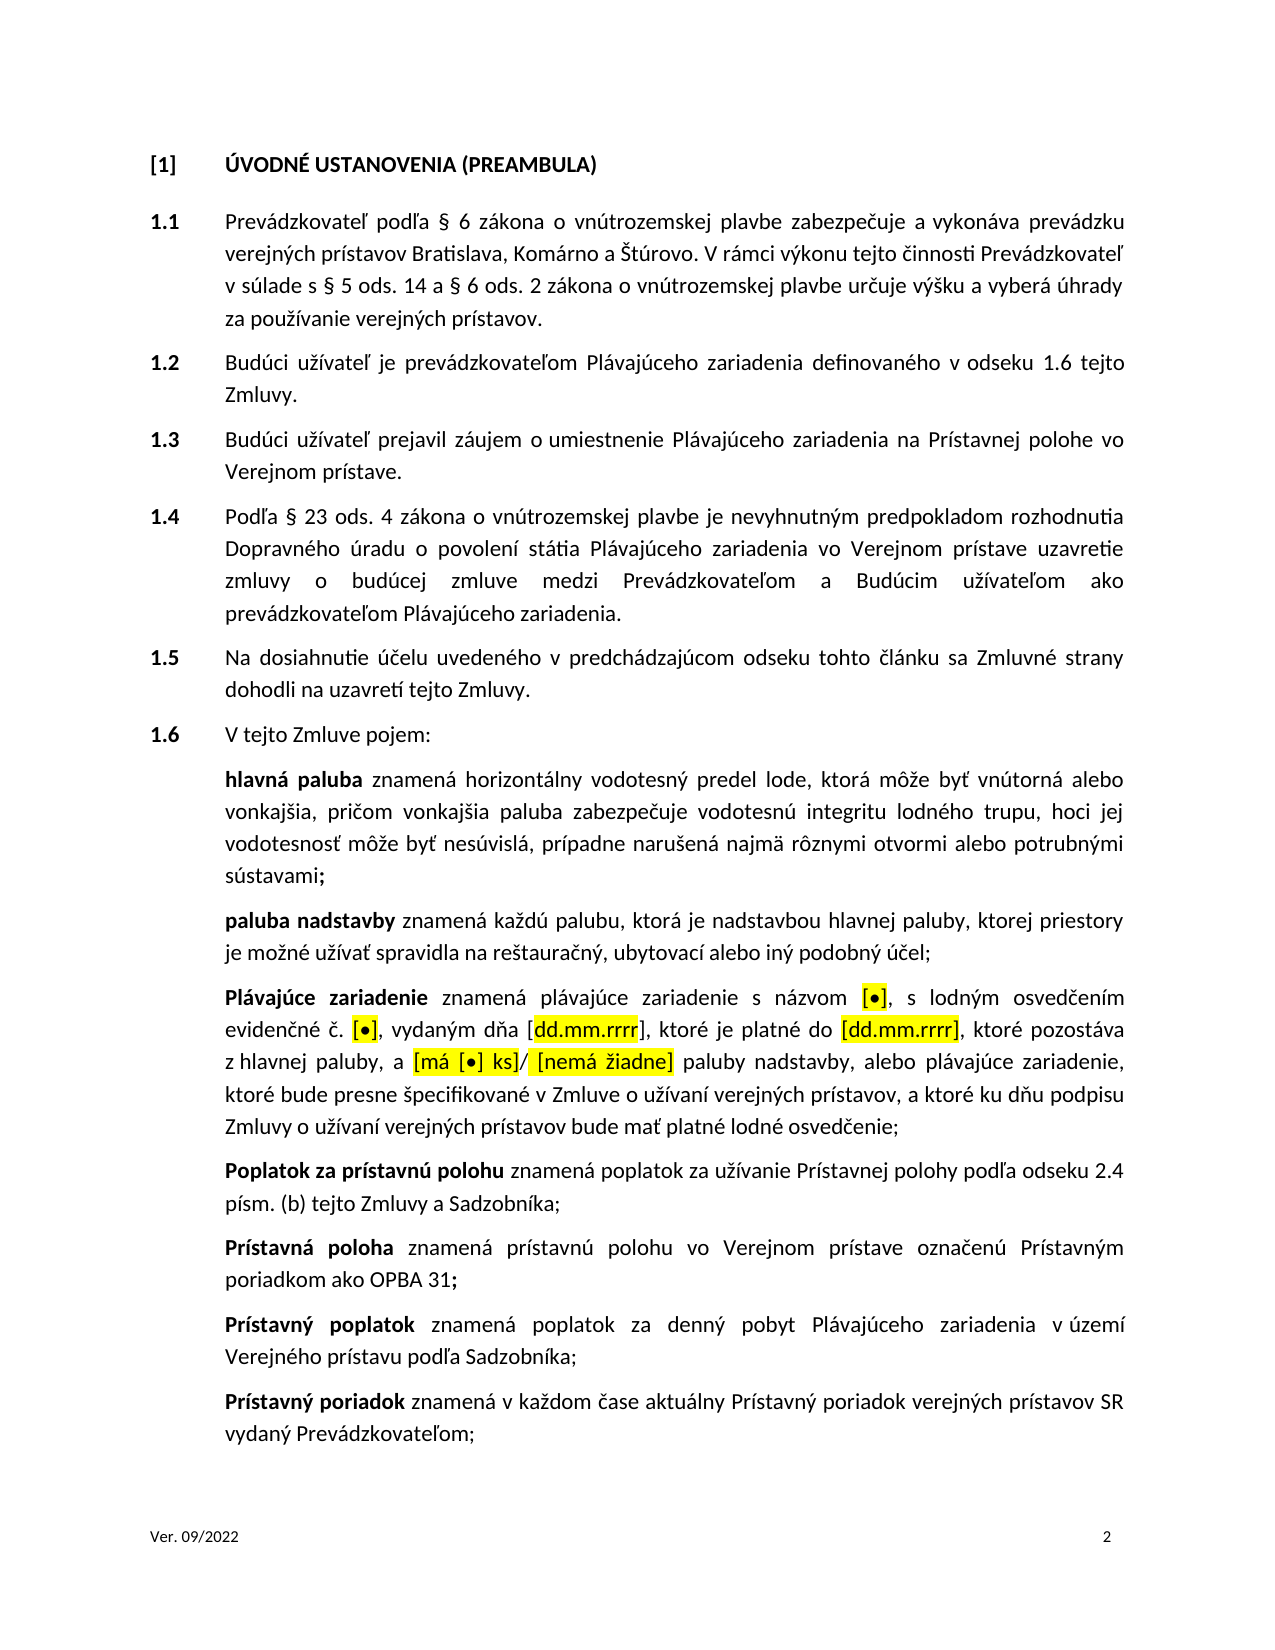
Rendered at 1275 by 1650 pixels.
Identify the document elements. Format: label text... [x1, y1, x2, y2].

text Plávajúce zariadenie znamená plávajúce zariadenie s názvom [•], s lodným osvedčením evidenčné č. [•], vydaným dňa [dd.mm.rrrr], ktoré je platné do [dd.mm.rrrr], ktoré pozostáva z hlavnej paluby, a [má [•] ks]/ [nemá žiadne] paluby nadstavby, alebo plávajúce zariadenie, ktoré bude presne špecifikované v Zmluve o užívaní verejných prístavov, a ktoré ku dňu podpisu Zmluvy o užívaní verejných prístavov bude mať platné lodné osvedčenie; [225, 983, 1125, 1140]
text Prístavný poriadok znamená v každom čase aktuálny Prístavný poriadok verejných prístavov SR vydaný Prevádzkovateľom; [225, 1387, 1125, 1447]
text hlavná paluba znamená horizontálny vodotesný predel lode, ktorá môže byť vnútorná alebo vonkajšia, pričom vonkajšia paluba zabezpečuje vodotesnú integritu lodného trupu, hoci jej vodotesnosť môže byť nesúvislá, prípadne narušená najmä rôznymi otvormi alebo potrubnými sústavami; [225, 765, 1125, 889]
text Prístavná poloha znamená prístavnú polohu vo Verejnom prístave označenú Prístavným poriadkom ako OPBA 31; [225, 1233, 1125, 1294]
list Budúci užívateľ je prevádzkovateľom Plávajúceho zariadenia definovaného v odseku 1.6 tejto Zmluvy. [150, 348, 1125, 409]
text Poplatok za prístavnú polohu znamená poplatok za užívanie Prístavnej polohy podľa odseku 2.4 písm. (b) tejto Zmluvy a Sadzobníka; [225, 1157, 1125, 1217]
list Na dosiahnutie účelu uvedeného v predchádzajúcom odseku tohto článku sa Zmluvné strany dohodli na uzavretí tejto Zmluvy. [150, 643, 1125, 704]
list ÚVODNÉ USTANOVENIA (PREAMBULA) [150, 150, 1125, 178]
list V tejto Zmluve pojem: [150, 720, 1125, 748]
list Podľa § 23 ods. 4 zákona o vnútrozemskej plavbe je nevyhnutným predpokladom rozhodnutia Dopravného úradu o povolení státia Plávajúceho zariadenia vo Verejnom prístave uzavretie zmluvy o budúcej zmluve medzi Prevádzkovateľom a Budúcim užívateľom ako prevádzkovateľom Plávajúceho zariadenia. [150, 502, 1125, 627]
list Budúci užívateľ prejavil záujem o umiestnenie Plávajúceho zariadenia na Prístavnej polohe vo Verejnom prístave. [150, 425, 1125, 486]
list Prevádzkovateľ podľa § 6 zákona o vnútrozemskej plavbe zabezpečuje a vykonáva prevádzku verejných prístavov Bratislava, Komárno a Štúrovo. V rámci výkonu tejto činnosti Prevádzkovateľ v súlade s § 5 ods. 14 a § 6 ods. 2 zákona o vnútrozemskej plavbe určuje výšku a vyberá úhrady za používanie verejných prístavov. [150, 207, 1125, 332]
text paluba nadstavby znamená každú palubu, ktorá je nadstavbou hlavnej paluby, ktorej priestory je možné užívať spravidla na reštauračný, ubytovací alebo iný podobný účel; [225, 906, 1125, 966]
text Prístavný poplatok znamená poplatok za denný pobyt Plávajúceho zariadenia v území Verejného prístavu podľa Sadzobníka; [225, 1310, 1125, 1371]
